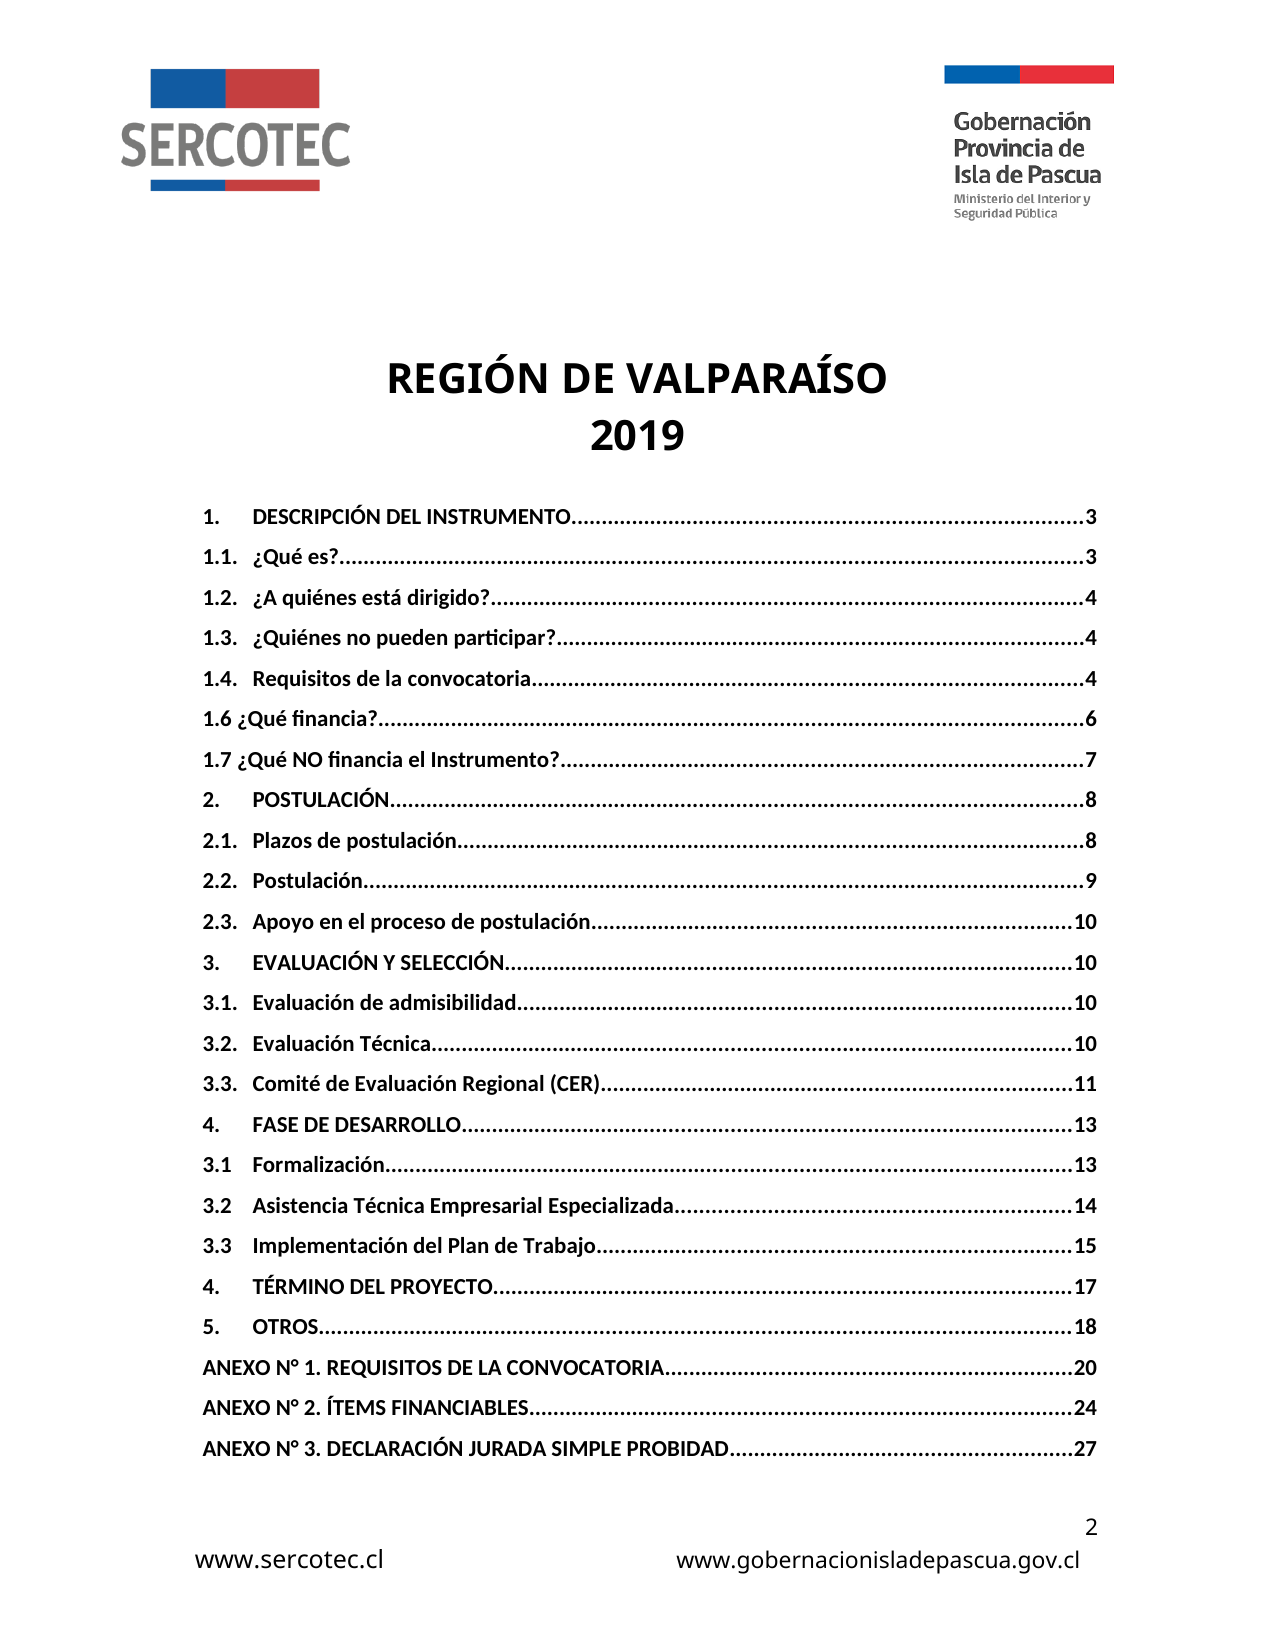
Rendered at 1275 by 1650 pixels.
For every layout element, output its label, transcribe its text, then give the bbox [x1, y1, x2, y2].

picture [940, 61, 1118, 223]
text REGIÓN DE VALPARAÍSO [177, 349, 1098, 406]
text 2019 [177, 406, 1098, 463]
picture [111, 60, 361, 203]
